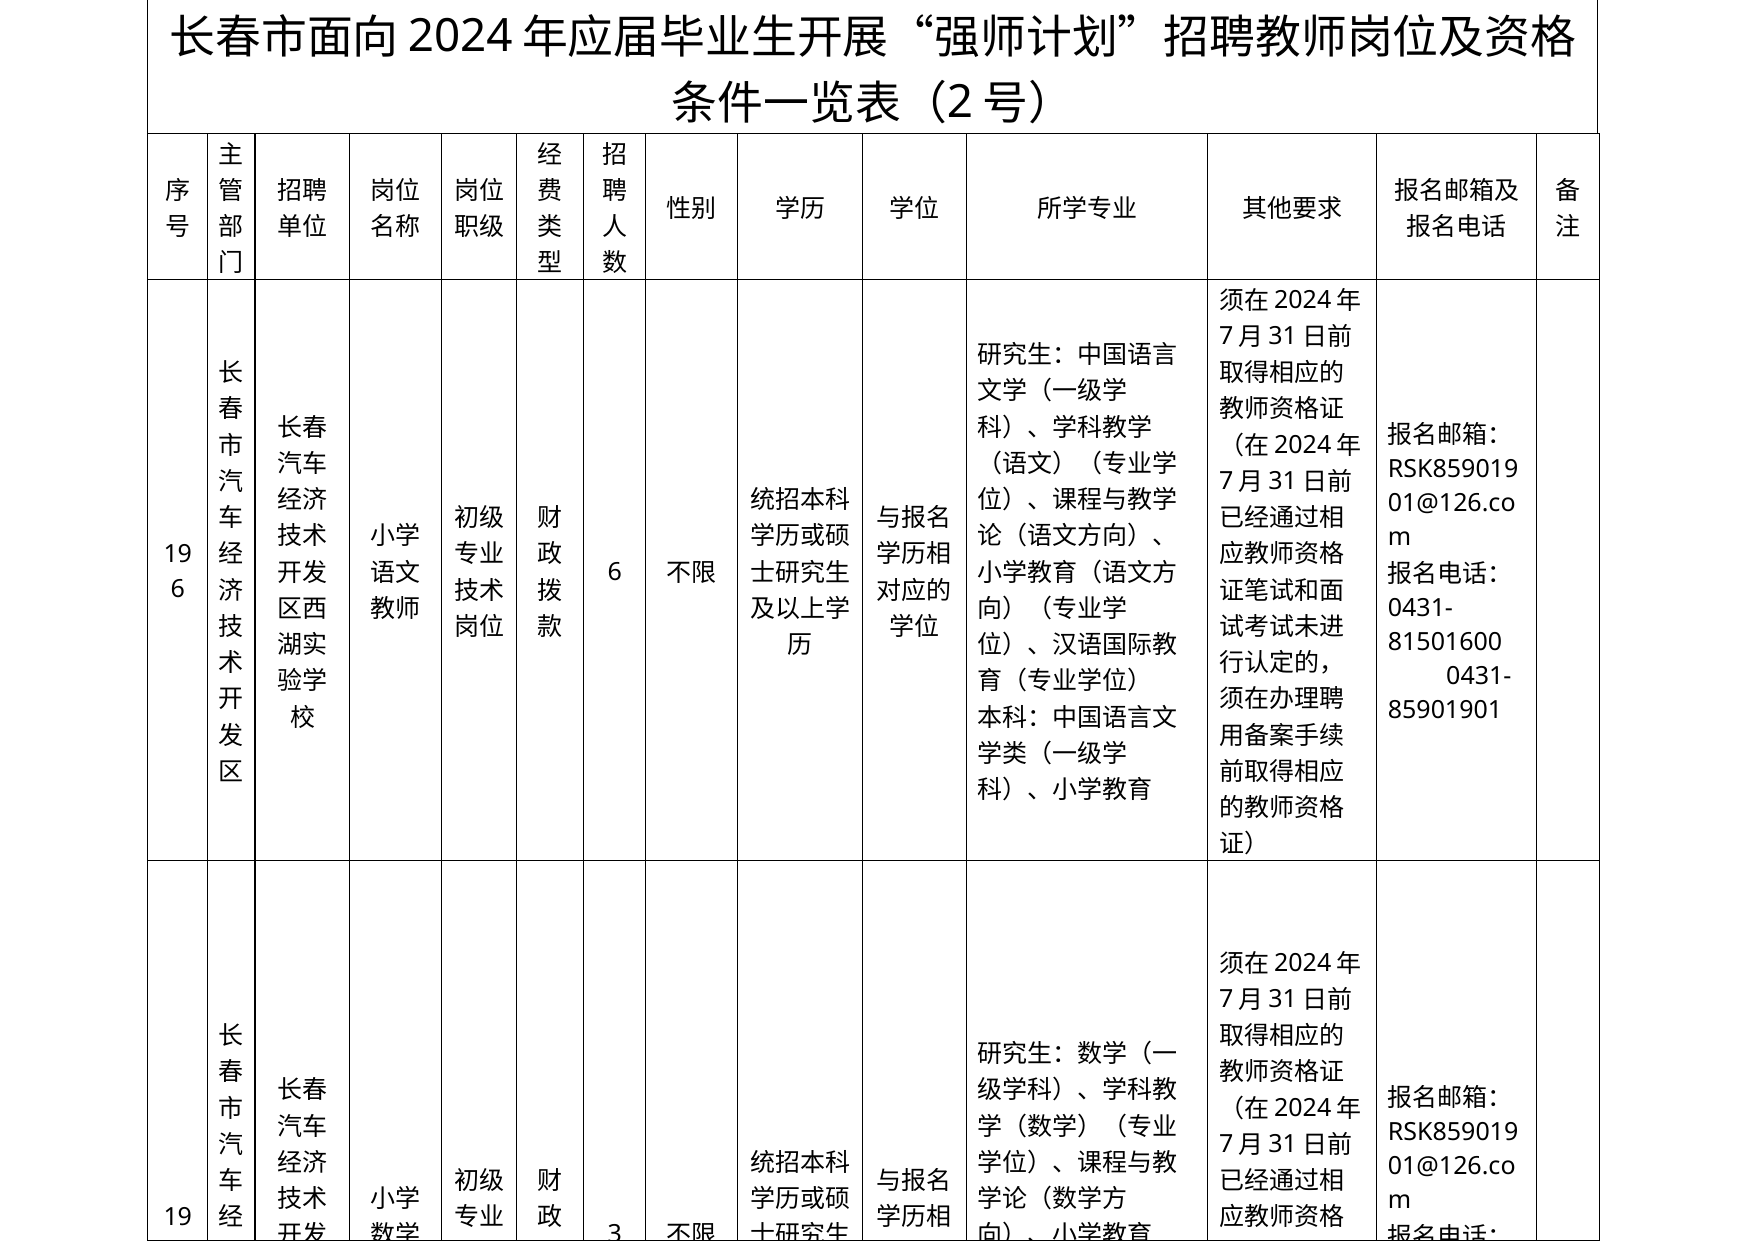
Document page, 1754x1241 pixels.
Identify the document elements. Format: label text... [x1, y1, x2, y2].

table_cell 小学语文教师 [350, 280, 441, 860]
table_cell 196 [148, 280, 207, 860]
table_cell 须在2024年7月31日前取得相应的教师资格证（在2024年7月31日前已经通过相应教师资格证笔试和面试考试未进行认定的，须在办理聘用备案手续前取得相应的教师资格证） [1208, 280, 1376, 860]
table_cell 6 [584, 280, 645, 860]
table_cell 197 [148, 861, 207, 1240]
table_cell 经费类型 [517, 134, 583, 279]
table_cell 备注 [1537, 134, 1599, 279]
table_cell 招聘人数 [584, 134, 645, 279]
table_cell 所学专业 [967, 134, 1207, 279]
table_cell 岗位职级 [442, 134, 516, 279]
table_cell 小学数学教师 [350, 861, 441, 1240]
table_cell 初级专业技术岗位 [442, 861, 516, 1240]
table_cell 长春市汽车经济技术开发区 [208, 861, 254, 1240]
table_cell 与报名学历相对应的学位 [863, 861, 966, 1240]
table_cell 岗位名称 [350, 134, 441, 279]
table_cell 研究生：中国语言文学（一级学科）、学科教学（语文）（专业学位）、课程与教学论（语文方向）、小学教育（语文方向）（专业学位）、汉语国际教育（专业学位） 本科：中国语言文学类（一级学科）、小学教育 [967, 280, 1207, 860]
table_cell 与报名学历相对应的学位 [863, 280, 966, 860]
table_cell [1537, 280, 1599, 860]
table_cell 学位 [863, 134, 966, 279]
table_cell 长春市汽车经济技术开发区 [208, 280, 254, 860]
table_cell 序号 [148, 134, 207, 279]
table_cell 招聘单位 [256, 134, 349, 279]
table_cell 3 [584, 861, 645, 1240]
table_cell 其他要求 [1208, 134, 1376, 279]
table_cell 财政拨款 [517, 280, 583, 860]
table_cell [1537, 861, 1599, 1240]
table_cell 统招本科学历或硕士研究生及以上学历 [738, 280, 862, 860]
table_header 长春市面向2024年应届毕业生开展“强师计划”招聘教师岗位及资格条件一览表（2号） [148, 0, 1597, 133]
table_cell 主管部门 [208, 134, 254, 279]
table_cell 初级专业技术岗位 [442, 280, 516, 860]
table_cell 不限 [646, 280, 737, 860]
table_cell 统招本科学历或硕士研究生及以上学历 [738, 861, 862, 1240]
table_cell 报名邮箱及报名电话 [1377, 134, 1536, 279]
table_cell 性别 [646, 134, 737, 279]
table_cell 研究生：数学（一级学科）、学科教学（数学）（专业学位）、课程与教学论（数学方向）、小学教育（数学方向）（专业学位） 本科：数学类（一级学科）、小学教育 [967, 861, 1207, 1240]
table_cell 财政拨款 [517, 861, 583, 1240]
table_cell 学历 [738, 134, 862, 279]
table_cell 长春汽车经济技术开发区西湖实验学校 [256, 280, 349, 860]
table_cell 长春汽车经济技术开发区西湖实验学校 [256, 861, 349, 1240]
table_cell 须在2024年7月31日前取得相应的教师资格证（在2024年7月31日前已经通过相应教师资格证笔试和面试考试未进行认定的，须在办理聘用备案手续前取得相应的教师资格证） [1208, 861, 1376, 1240]
table_cell 报名邮箱：RSK85901901@126.com 报名电话：0431-81501600 0431-85901901 [1377, 861, 1536, 1240]
table_cell 不限 [646, 861, 737, 1240]
table_cell 报名邮箱：RSK85901901@126.com 报名电话：0431-81501600 0431-85901901 [1377, 280, 1536, 860]
